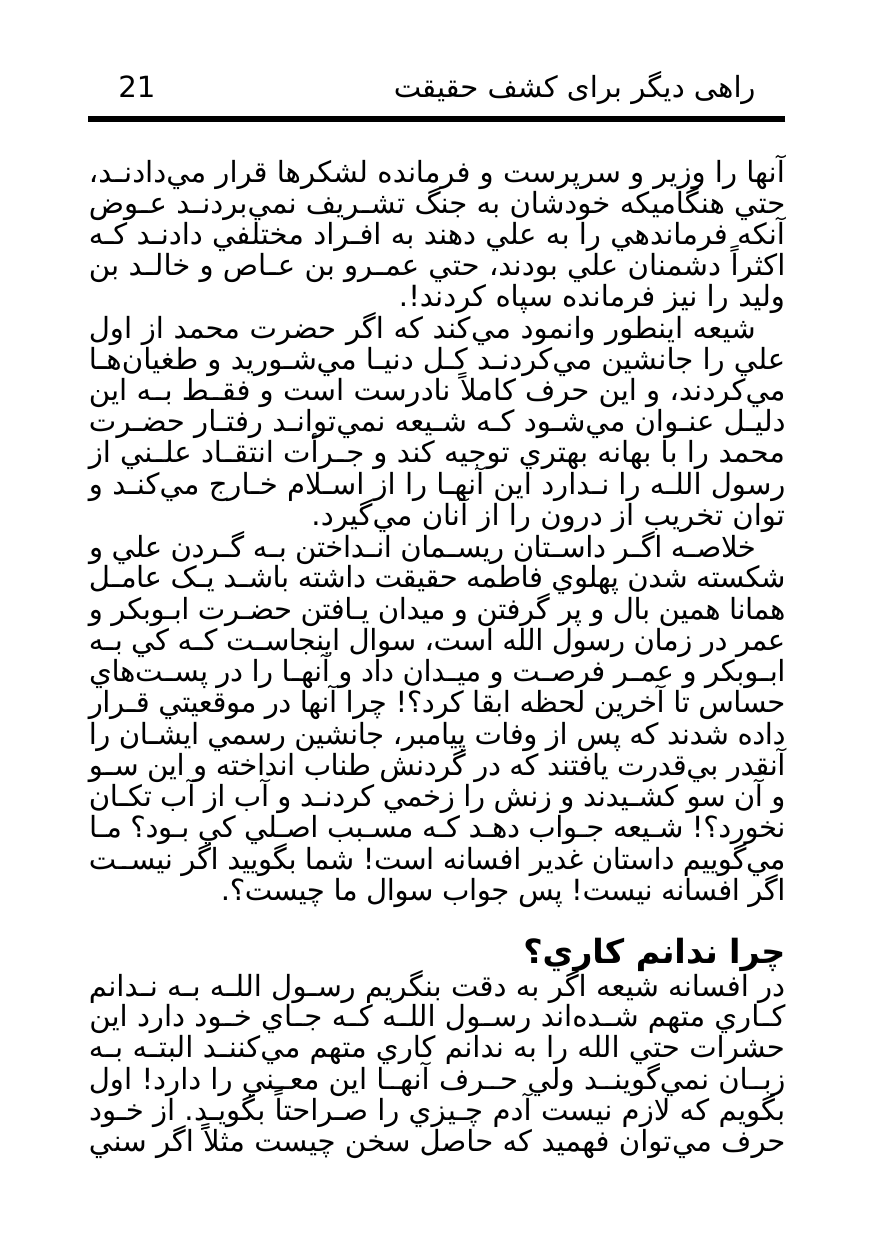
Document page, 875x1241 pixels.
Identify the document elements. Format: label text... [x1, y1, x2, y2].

text شيعه اينطور وانمود مي‌كند که اگر حضرت محمد از اول علي را جانشين مي‌کردند کل دنيا مي‌شوريد و طغيان‌ها مي‌کردند، و اين حرف کاملاً نادرست است و فقط به اين دليل عنوان مي‌شود که شيعه نمي‌تواند رفتار حضرت محمد را با بهانه بهتري توجيه کند و جرأت انتقاد علني از رسول الله را ندارد اين آنها را از اسلام خارج مي‌كند و توان تخريب از درون را از آنان مي‌گيرد. [89, 314, 785, 532]
text چرا ندانم کاري؟ [89, 932, 785, 971]
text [89, 157, 785, 314]
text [89, 971, 785, 1158]
text خلاصه اگر داستان ريسمان انداختن به گردن علي و شکسته شدن پهلوي فاطمه حقيقت داشته باشد يک عامل همانا همين بال و پر گرفتن و ميدان يافتن حضرت ابوبکر و عمر در زمان رسول الله است، سوال اينجاست که کي به ابوبکر و عمر فرصت و ميدان داد و آنها را در پست‌هاي حساس تا آخرين لحظه ابقا کرد؟! چرا آنها در موقعيتي قرار داده شدند که پس از وفات پيامبر، جانشين رسمي ايشان را آنقدر بي‌قدرت يافتند که در گردنش طناب انداخته و اين سو و آن سو کشيدند و زنش را زخمي‌ كردند و آب از آب تکان نخورد؟! شيعه جواب دهد که مسبب اصلي کي بود؟ ما مي‌گوييم داستان غدير افسانه است! شما بگوييد اگر نيست اگر افسانه نيست! پس جواب سوال ما چيست؟. [89, 532, 785, 907]
